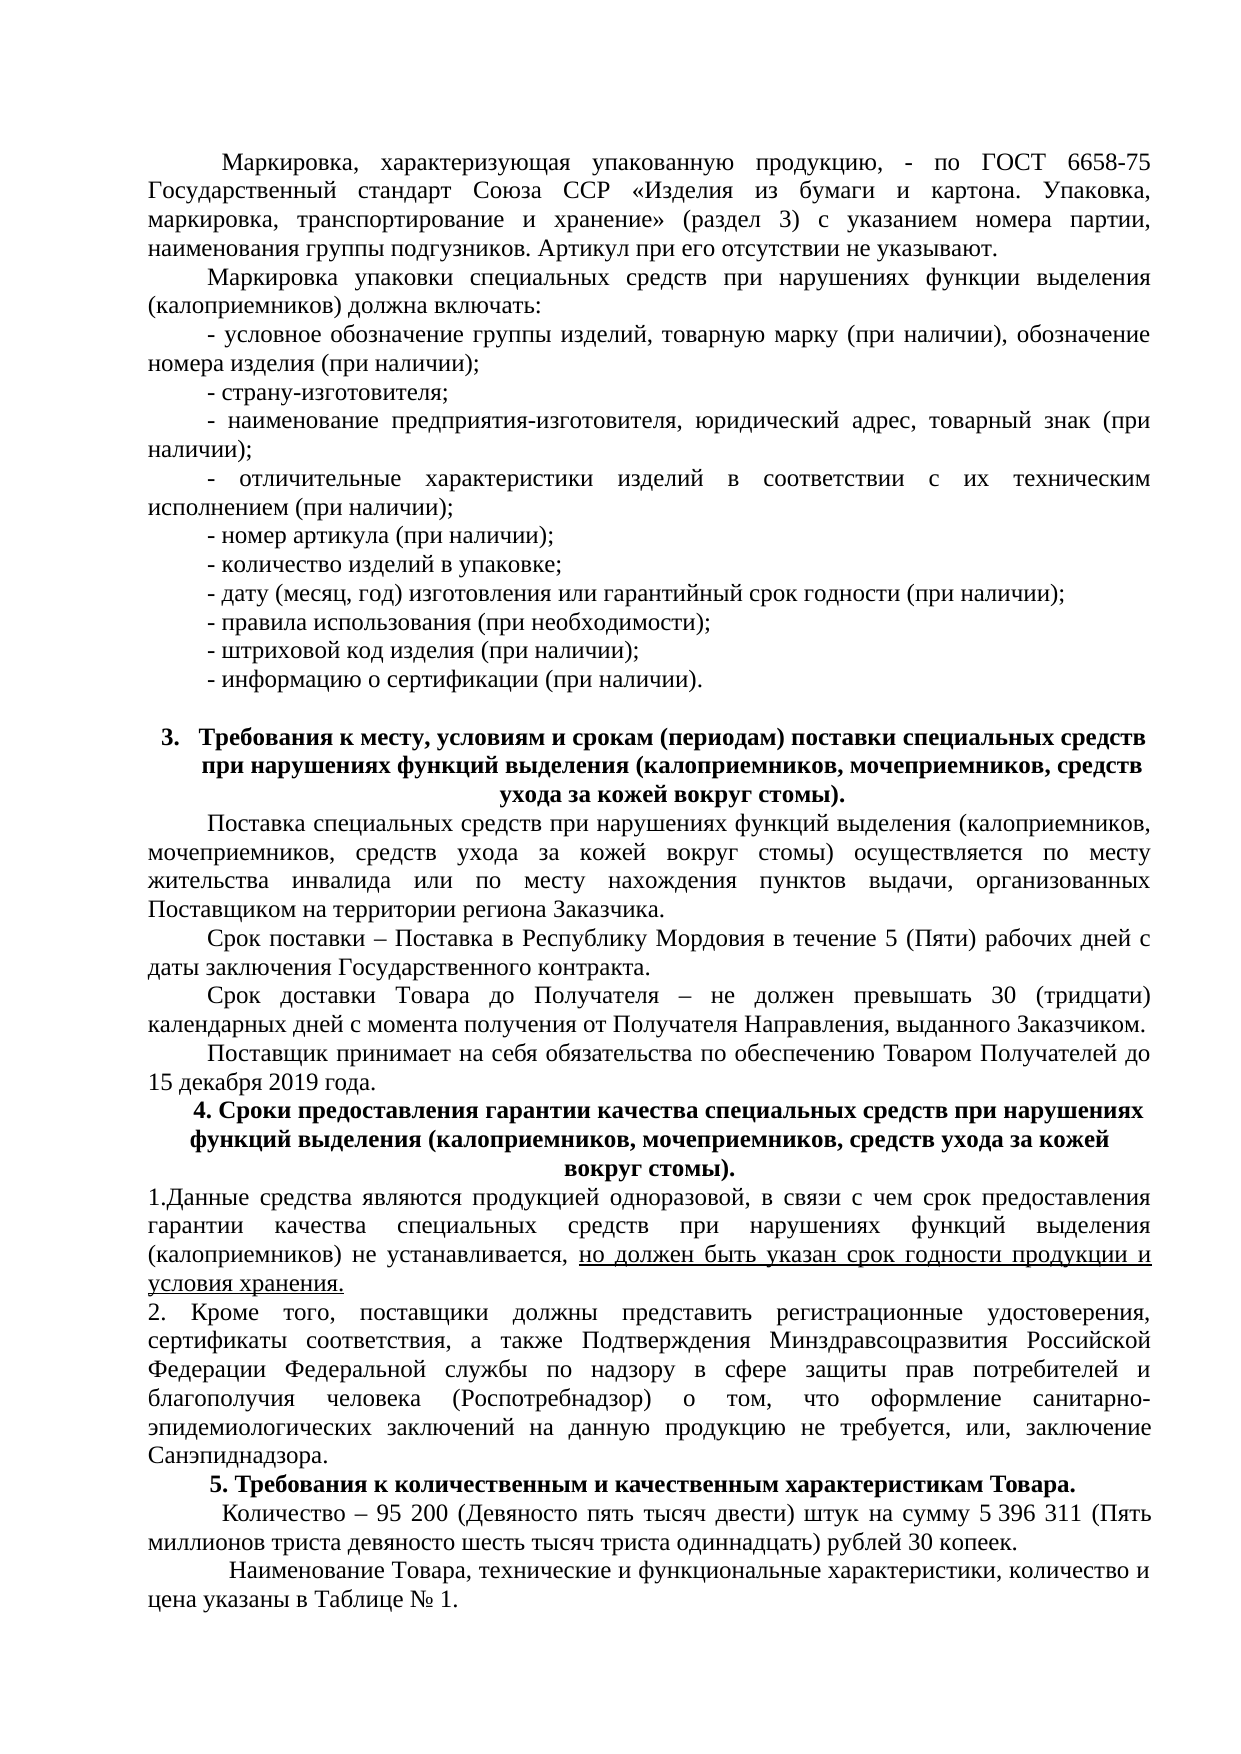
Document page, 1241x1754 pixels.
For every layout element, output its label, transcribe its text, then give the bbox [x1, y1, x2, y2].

text 2. Кроме того, поставщики должны представить регистрационные удостоверения, сертификаты соответствия, а также Подтверждения Минздравсоцразвития Российской Федерации Федеральной службы по надзору в сфере защиты прав потребителей и благополучия человека (Роспотребнадзор) о том, что оформление санитарно-эпидемиологических заключений на данную продукцию не требуется, или, заключение Санэпиднадзора. [148, 1297, 1152, 1469]
text - страну-изготовителя; [148, 377, 1152, 406]
list Требования к месту, условиям и срокам (периодам) поставки специальных средств при нарушениях функций выделения (калоприемников, мочеприемников, средств ухода за кожей вокруг стомы). [155, 722, 1152, 808]
text - штриховой код изделия (при наличии); [148, 636, 1152, 664]
text - отличительные характеристики изделий в соответствии с их техническим исполнением (при наличии); [148, 463, 1152, 521]
text Наименование Товара, технические и функциональные характеристики, количество и цена указаны в Таблице № 1. [148, 1556, 1152, 1613]
text Поставщик принимает на себя обязательства по обеспечению Товаром Получателей до 15 декабря 2019 года. [148, 1038, 1152, 1096]
text Количество – 95 200 (Девяносто пять тысяч двести) штук на сумму 5 396 311 (Пять миллионов триста девяносто шесть тысяч триста одиннадцать) рублей 30 копеек. [148, 1498, 1152, 1556]
text Срок доставки Товара до Получателя – не должен превышать 30 (тридцати) календарных дней с момента получения от Получателя Направления, выданного Заказчиком. [148, 981, 1152, 1038]
text 1.Данные средства являются продукцией одноразовой, в связи с чем срок предоставления гарантии качества специальных средств при нарушениях функций выделения (калоприемников) не устанавливается, но должен быть указан срок годности продукции и условия хранения. [148, 1182, 1152, 1297]
text - наименование предприятия-изготовителя, юридический адрес, товарный знак (при наличии); [148, 406, 1152, 463]
text - номер артикула (при наличии); [148, 521, 1152, 549]
text - условное обозначение группы изделий, товарную марку (при наличии), обозначение номера изделия (при наличии); [148, 319, 1152, 377]
text Поставка специальных средств при нарушениях функций выделения (калоприемников, мочеприемников, средств ухода за кожей вокруг стомы) осуществляется по месту жительства инвалида или по месту нахождения пунктов выдачи, организованных Поставщиком на территории региона Заказчика. [148, 808, 1152, 923]
text Маркировка, характеризующая упакованную продукцию, - по ГОСТ 6658-75 Государственный стандарт Союза ССР «Изделия из бумаги и картона. Упаковка, маркировка, транспортирование и хранение» (раздел 3) с указанием номера партии, наименования группы подгузников. Артикул при его отсутствии не указывают. [148, 147, 1152, 262]
text - количество изделий в упаковке; [148, 549, 1152, 578]
text - дату (месяц, год) изготовления или гарантийный срок годности (при наличии); [148, 578, 1152, 607]
text Срок поставки – Поставка в Республику Мордовия в течение 5 (Пяти) рабочих дней с даты заключения Государственного контракта. [148, 923, 1152, 981]
text - правила использования (при необходимости); [148, 607, 1152, 636]
text 4. Сроки предоставления гарантии качества специальных средств при нарушениях функций выделения (калоприемников, мочеприемников, средств ухода за кожей вокруг стомы). [148, 1096, 1152, 1182]
text Маркировка упаковки специальных средств при нарушениях функции выделения (калоприемников) должна включать: [148, 262, 1152, 319]
text - информацию о сертификации (при наличии). [148, 664, 1152, 693]
text 5. Требования к количественным и качественным характеристикам Товара. [148, 1469, 1138, 1498]
